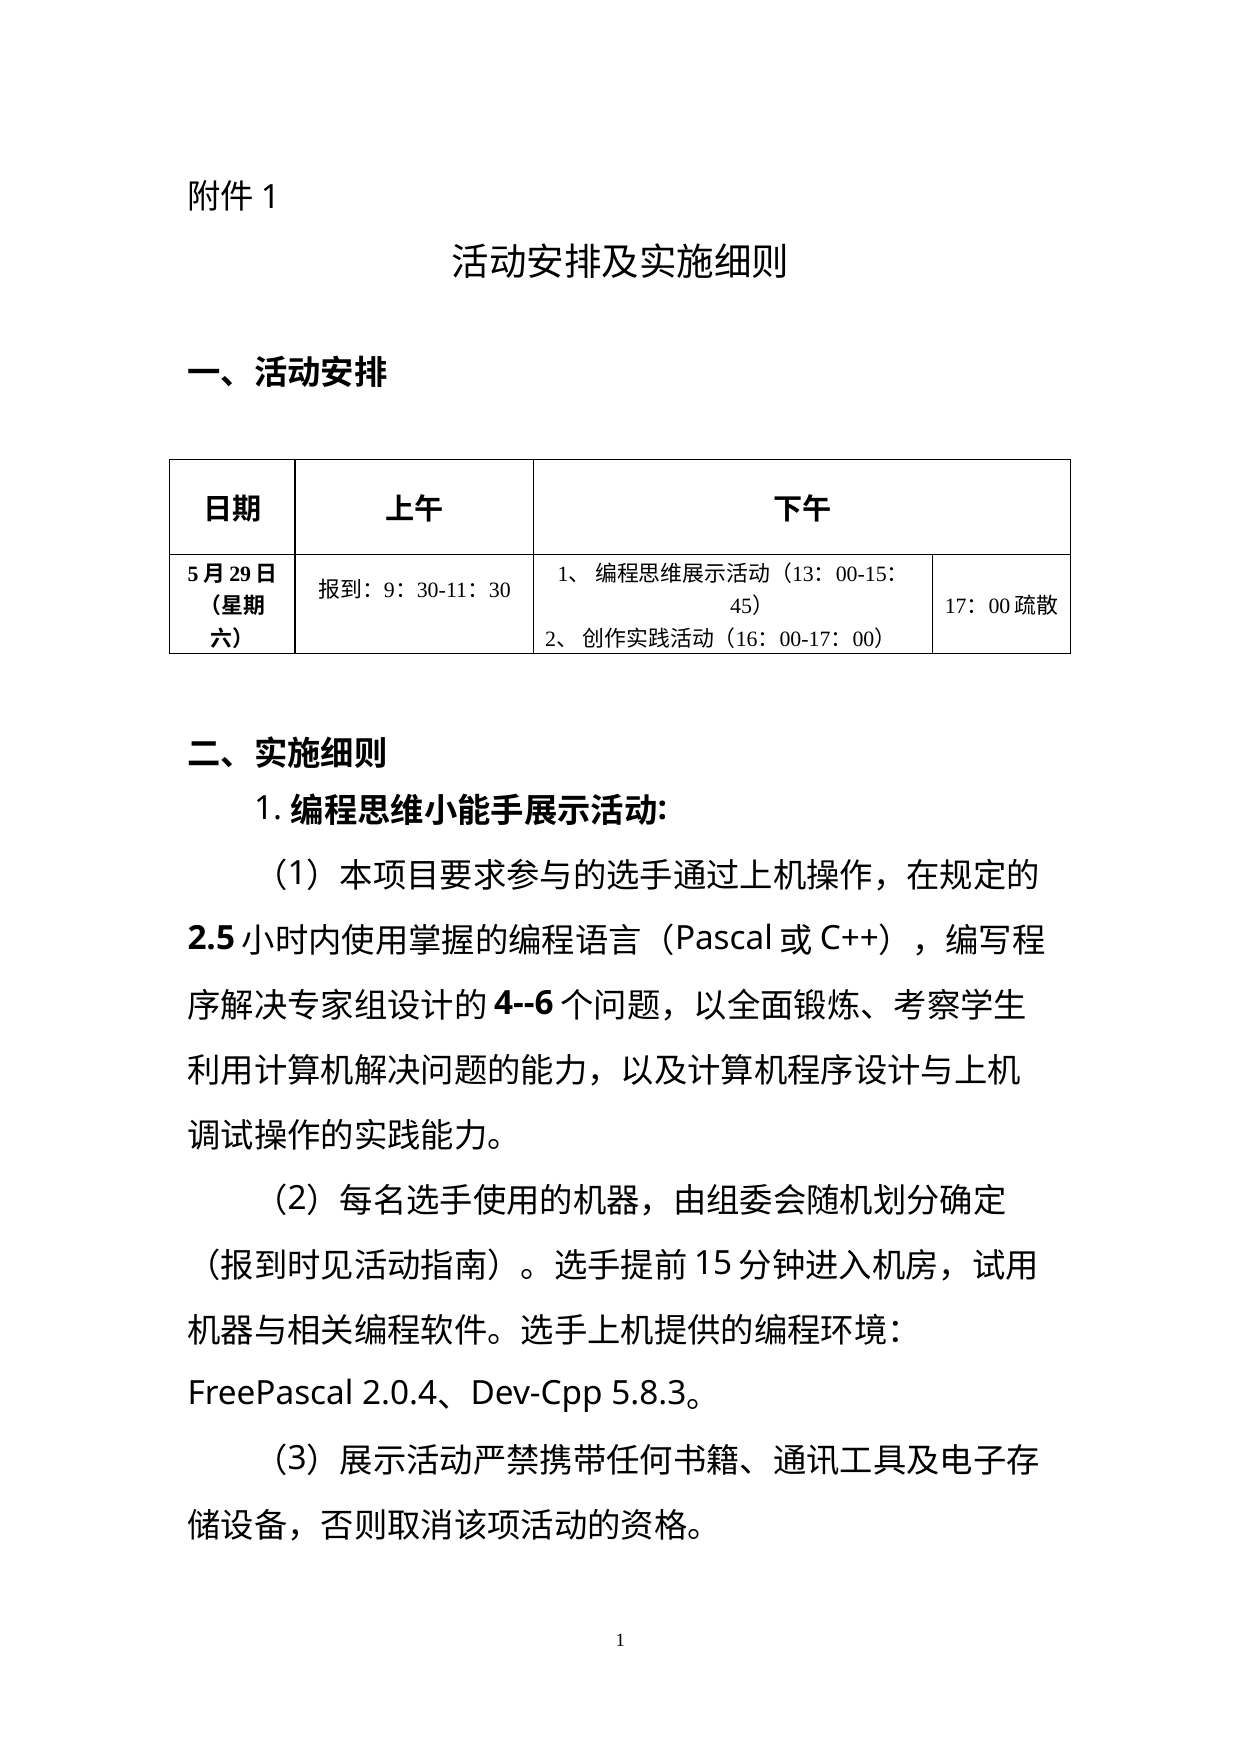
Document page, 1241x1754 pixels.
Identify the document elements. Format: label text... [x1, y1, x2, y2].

text （1）本项目要求参与的选手通过上机操作，在规定的2.5小时内使用掌握的编程语言（Pascal或C++），编写程序解决专家组设计的4--6个问题，以全面锻炼、考察学生利用计算机解决问题的能力，以及计算机程序设计与上机调试操作的实践能力。 [187, 849, 1053, 1174]
text （2）每名选手使用的机器，由组委会随机划分确定（报到时见活动指南）。选手提前15分钟进入机房，试用机器与相关编程软件。选手上机提供的编程环境：FreePascal 2.0.4、Dev-Cpp 5.8.3。 [187, 1174, 1053, 1434]
table_header 下午 [534, 460, 1070, 554]
text 1. 编程思维小能手展示活动: [187, 784, 1053, 849]
text 活动安排及实施细则 [187, 227, 1053, 292]
text 附件1 [187, 162, 1053, 227]
text 一、活动安排 [187, 337, 1053, 402]
text （3）展示活动严禁携带任何书籍、通讯工具及电子存储设备，否则取消该项活动的资格。 [187, 1434, 1053, 1564]
table_cell 编程思维展示活动（13：00-15：45） 创作实践活动（16：00-17：00） [534, 555, 932, 653]
text 二、实施细则 [187, 719, 1053, 784]
table_header 日期 [170, 460, 294, 554]
table_header 上午 [296, 460, 533, 554]
table_cell 5月29日（星期六） [170, 555, 294, 653]
table_cell 17：00疏散 [933, 555, 1070, 653]
table_cell 报到：9：30-11：30 [296, 555, 533, 653]
